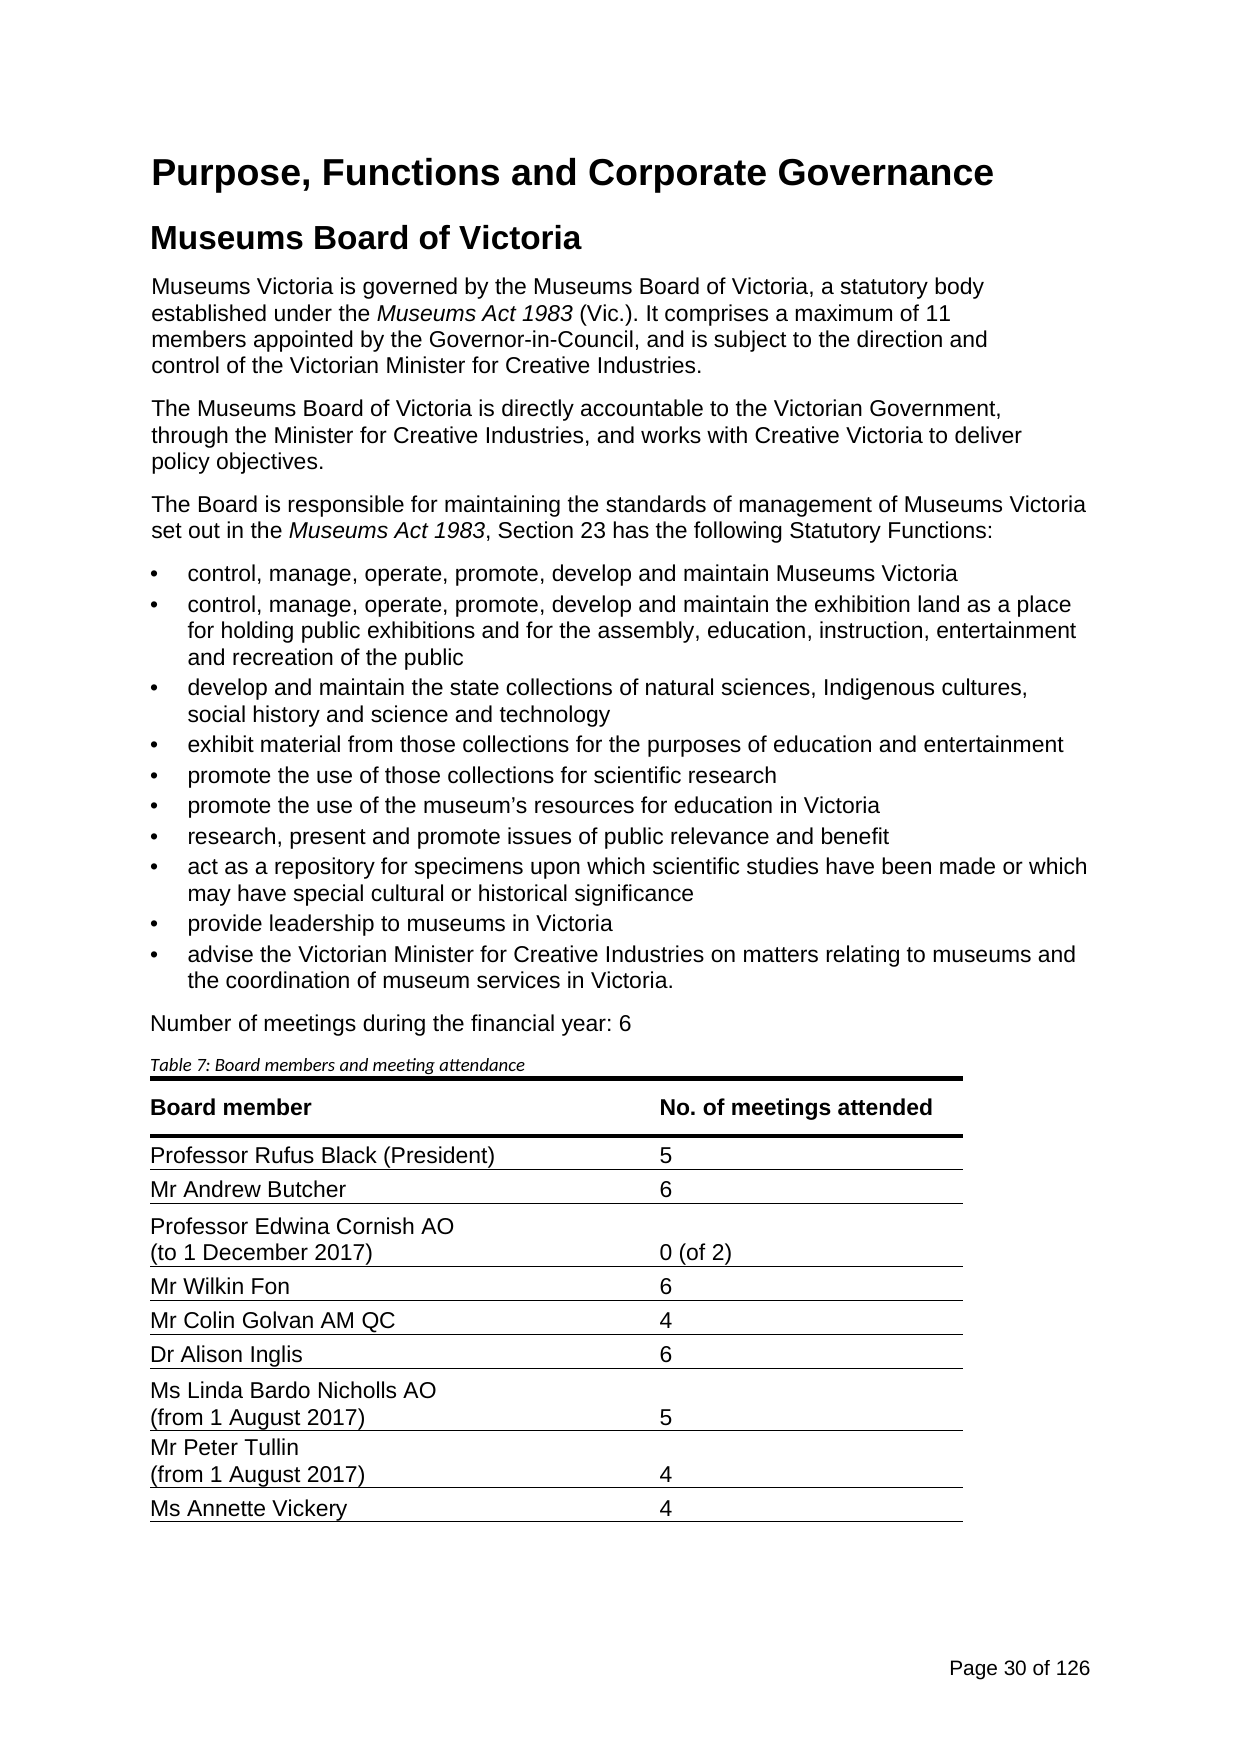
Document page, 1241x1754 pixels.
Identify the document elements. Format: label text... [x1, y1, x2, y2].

table_cell Dr Alison Inglis [150, 1335, 659, 1368]
table_cell Mr Colin Golvan AM QC [150, 1301, 659, 1334]
table_cell Mr Peter Tullin (from 1 August 2017) [150, 1431, 659, 1487]
table_cell 5 [659, 1369, 963, 1430]
table_cell 6 [659, 1267, 963, 1300]
text The Museums Board of Victoria is directly accountable to the Victorian Government, through the Minister for Creative Industries, and works with Creative Victoria to deliver policy objectives. [151, 395, 1040, 474]
list develop and maintain the state collections of natural sciences, Indigenous cultures, social history and science and technology [150, 674, 1090, 727]
table_cell 5 [659, 1138, 963, 1169]
table_cell Ms Linda Bardo Nicholls AO (from 1 August 2017) [150, 1369, 659, 1430]
list exhibit material from those collections for the purposes of education and entertainment [150, 731, 1090, 757]
table_cell Mr Andrew Butcher [150, 1170, 659, 1203]
list control, manage, operate, promote, develop and maintain Museums Victoria [150, 560, 1090, 587]
table_cell 6 [659, 1170, 963, 1203]
list research, present and promote issues of public relevance and benefit [150, 823, 1090, 849]
list promote the use of the museum’s resources for education in Victoria [150, 792, 1090, 818]
list act as a repository for specimens upon which scientific studies have been made or which may have special cultural or historical significance [150, 853, 1090, 906]
table_header Board member [150, 1081, 659, 1134]
table_cell 4 [659, 1431, 963, 1487]
list control, manage, operate, promote, develop and maintain the exhibition land as a place for holding public exhibitions and for the assembly, education, instruction, entertainment and recreation of the public [150, 591, 1090, 670]
table_cell 6 [659, 1335, 963, 1368]
text Number of meetings during the financial year: 6 [150, 1010, 1090, 1036]
subtitle Museums Board of Victoria [150, 218, 1086, 257]
table_cell 4 [659, 1488, 963, 1521]
table_cell Professor Rufus Black (President) [150, 1138, 659, 1169]
table_cell 4 [659, 1301, 963, 1334]
table_cell Ms Annette Vickery [150, 1488, 659, 1521]
text Table 7: Board members and meeting attendance [150, 1053, 1090, 1076]
table_cell Mr Wilkin Fon [150, 1267, 659, 1300]
text The Board is responsible for maintaining the standards of management of Museums Victoria set out in the Museums Act 1983, Section 23 has the following Statutory Functions: [151, 491, 1090, 544]
text Museums Victoria is governed by the Museums Board of Victoria, a statutory body established under the Museums Act 1983 (Vic.). It comprises a maximum of 11 members appointed by the Governor-in-Council, and is subject to the direction and control of the Victorian Minister for Creative Industries. [151, 273, 1032, 379]
list provide leadership to museums in Victoria [150, 910, 1090, 936]
table_cell 0 (of 2) [659, 1204, 963, 1266]
list advise the Victorian Minister for Creative Industries on matters relating to museums and the coordination of museum services in Victoria. [150, 941, 1090, 993]
list promote the use of those collections for scientific research [150, 762, 1090, 788]
table_cell Professor Edwina Cornish AO (to 1 December 2017) [150, 1204, 659, 1266]
subtitle Purpose, Functions and Corporate Governance [151, 150, 1090, 193]
table_header No. of meetings attended [659, 1081, 963, 1134]
